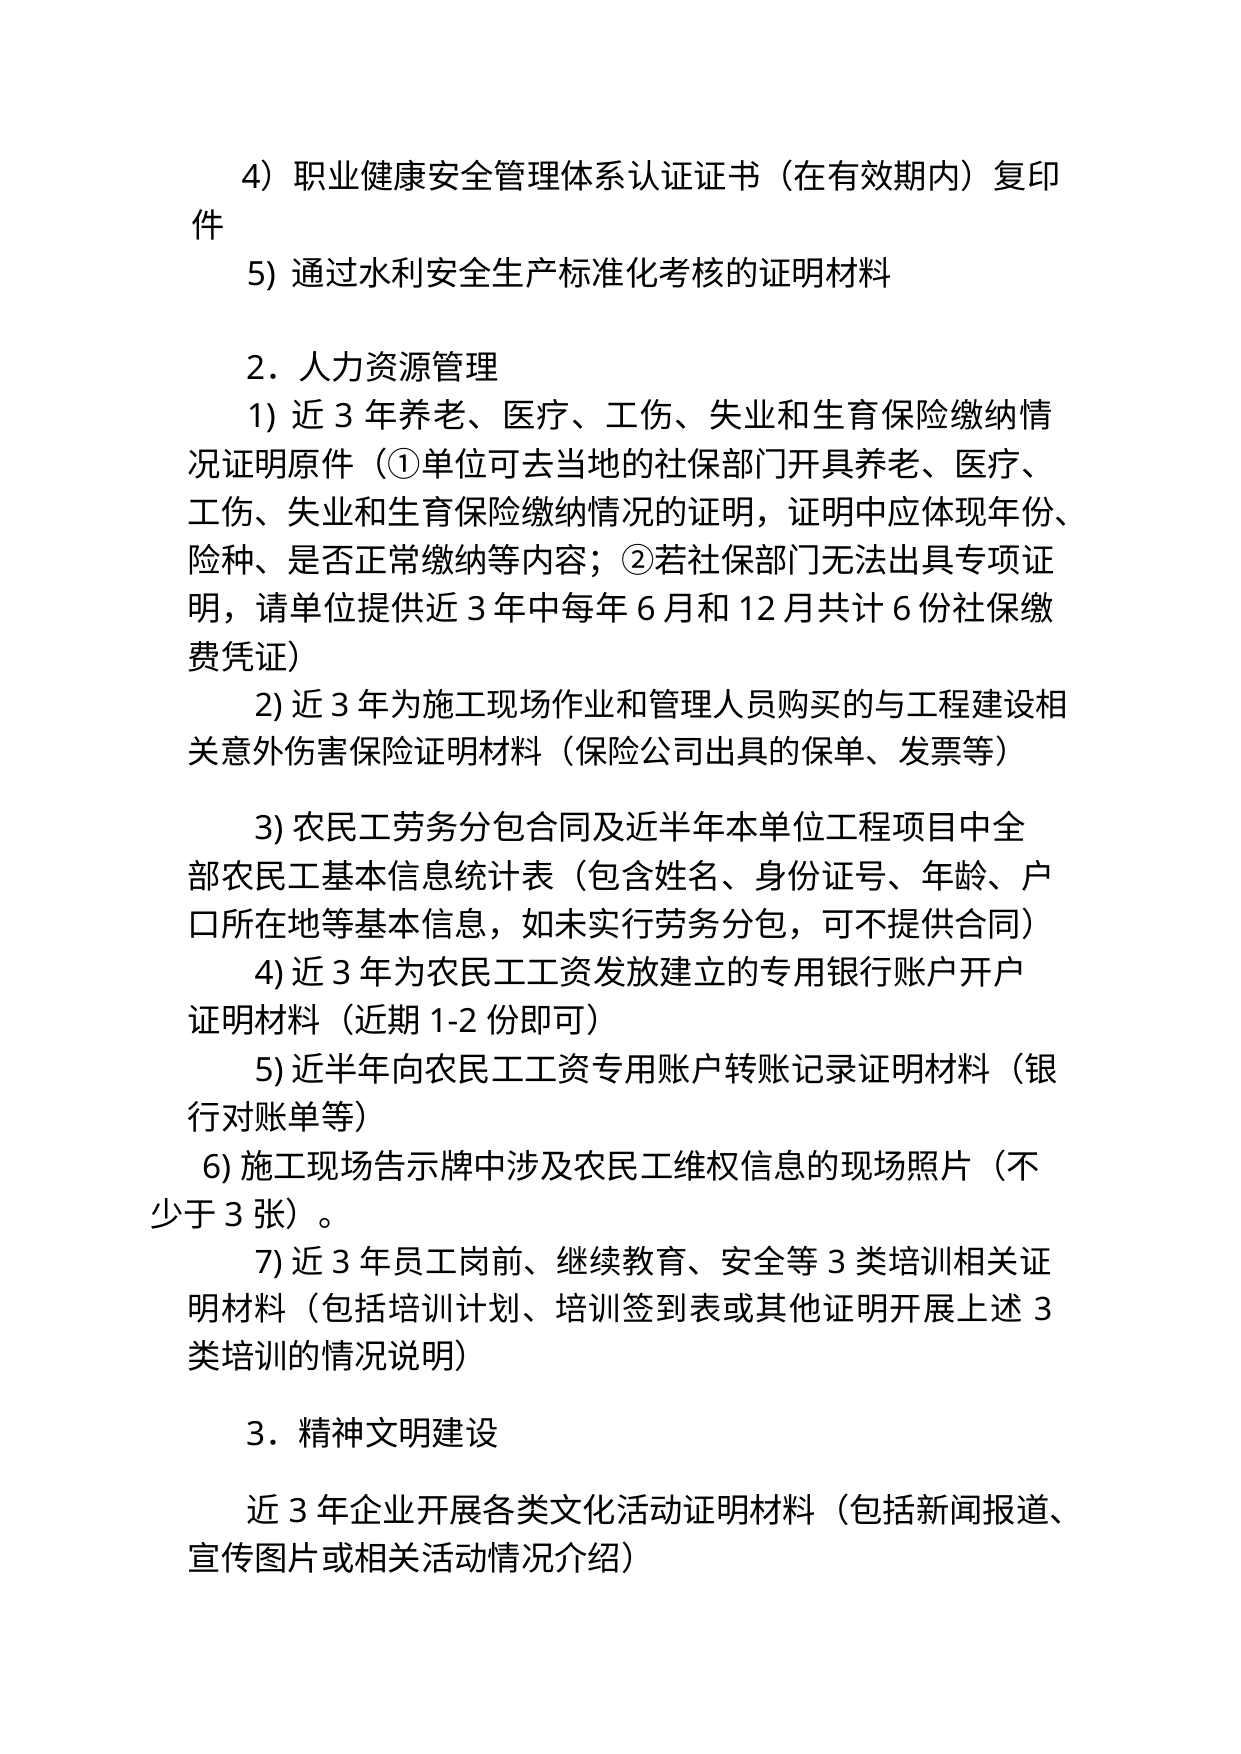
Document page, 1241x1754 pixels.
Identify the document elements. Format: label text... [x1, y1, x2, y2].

text 2．人力资源管理 [246, 341, 1090, 389]
list 近 3 年员工岗前、继续教育、安全等 3 类培训相关证明材料（包括培训计划、培训签到表或其他证明开展上述 3类培训的情况说明） [187, 1236, 1052, 1378]
list 近 3 年为农民工工资发放建立的专用银行账户开户证明材料（近期 1-2 份即可） [187, 946, 1058, 1043]
list 3 年企业开展各类文化活动证明材料（包括新闻报道、宣传图片或相关活动情况介绍） [187, 1484, 1069, 1580]
list 近 3 年为施工现场作业和管理人员购买的与工程建设相关意外伤害保险证明材料（保险公司出具的保单、发票等） [187, 679, 1069, 772]
text 3．精神文明建设 [246, 1407, 1090, 1455]
text 4）职业健康安全管理体系认证证书（在有效期内）复印件 [191, 150, 1090, 247]
text 3) 农民工劳务分包合同及近半年本单位工程项目中全 [254, 801, 1090, 849]
text 6) 施工现场告示牌中涉及农民工维权信息的现场照片（不少于 3 张）。 [150, 1139, 1052, 1236]
text 部农民工基本信息统计表（包含姓名、身份证号、年龄、户 [187, 849, 1090, 898]
list 通过水利安全生产标准化考核的证明材料 [247, 247, 1090, 295]
list 近 3 年养老、医疗、工伤、失业和生育保险缴纳情况证明原件（①单位可去当地的社保部门开具养老、医疗、工伤、失业和生育保险缴纳情况的证明，证明中应体现年份、险种、是否正常缴纳等内容；②若社保部门无法出具专项证明，请单位提供近3年中每年6月和12月共计6份社保缴费凭证） [187, 389, 1054, 679]
list 近半年向农民工工资专用账户转账记录证明材料（银行对账单等） [187, 1043, 1058, 1139]
text 口所在地等基本信息，如未实行劳务分包，可不提供合同） [187, 898, 1090, 946]
